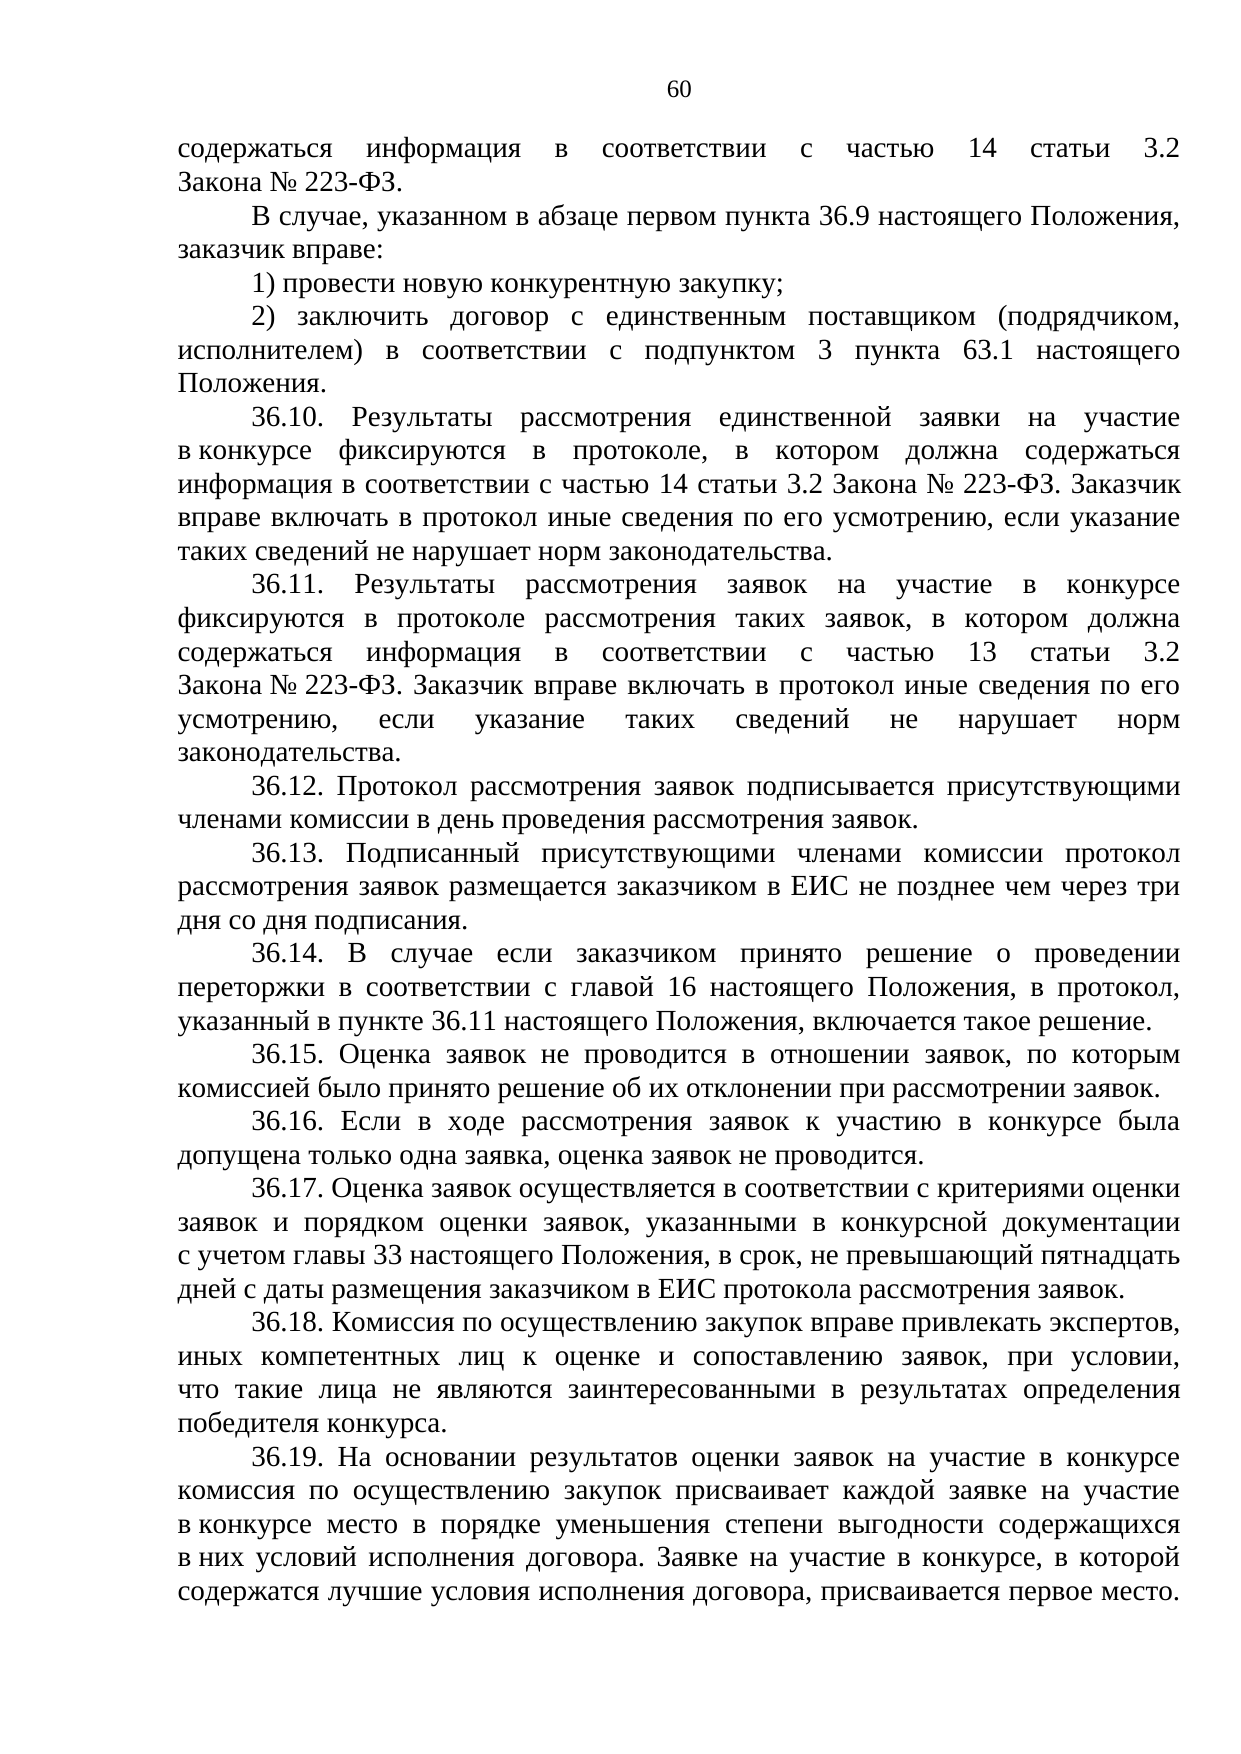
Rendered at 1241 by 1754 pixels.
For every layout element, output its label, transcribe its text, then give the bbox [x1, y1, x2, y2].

text 36.14. В случае если заказчиком принято решение о проведении переторжки в соответствии с главой 16 настоящего Положения, в протокол, указанный в пункте 36.11 настоящего Положения, включается такое решение. [177, 936, 1181, 1036]
text 1) провести новую конкурентную закупку; [177, 265, 1181, 298]
text В случае, указанном в абзаце первом пункта 36.9 настоящего Положения, заказчик вправе: [177, 198, 1181, 265]
text 36.11. Результаты рассмотрения заявок на участие в конкурсе фиксируются в протоколе рассмотрения таких заявок, в котором должна содержаться информация в соответствии с частью 13 статьи 3.2 Закона № 223-ФЗ. Заказчик вправе включать в протокол иные сведения по его усмотрению, если указание таких сведений не нарушает норм законодательства. [177, 567, 1181, 768]
text 36.12. Протокол рассмотрения заявок подписывается присутствующими членами комиссии в день проведения рассмотрения заявок. [177, 768, 1181, 835]
text 36.17. Оценка заявок осуществляется в соответствии с критериями оценки заявок и порядком оценки заявок, указанными в конкурсной документации с учетом главы 33 настоящего Положения, в срок, не превышающий пятнадцать дней с даты размещения заказчиком в ЕИС протокола рассмотрения заявок. [177, 1170, 1181, 1304]
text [177, 1439, 1181, 1606]
text 36.18. Комиссия по осуществлению закупок вправе привлекать экспертов, иных компетентных лиц к оценке и сопоставлению заявок, при условии, что такие лица не являются заинтересованными в результатах определения победителя конкурса. [177, 1304, 1181, 1439]
text 2) заключить договор с единственным поставщиком (подрядчиком, исполнителем) в соответствии с подпунктом 3 пункта 63.1 настоящего Положения. [177, 298, 1181, 399]
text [177, 131, 1181, 198]
text 36.16. Если в ходе рассмотрения заявок к участию в конкурсе была допущена только одна заявка, оценка заявок не проводится. [177, 1103, 1181, 1170]
text 36.15. Оценка заявок не проводится в отношении заявок, по которым комиссией было принято решение об их отклонении при рассмотрении заявок. [177, 1036, 1181, 1103]
text 36.13. Подписанный присутствующими членами комиссии протокол рассмотрения заявок размещается заказчиком в ЕИС не позднее чем через три дня со дня подписания. [177, 835, 1181, 936]
text 36.10. Результаты рассмотрения единственной заявки на участие в конкурсе фиксируются в протоколе, в котором должна содержаться информация в соответствии с частью 14 статьи 3.2 Закона № 223-ФЗ. Заказчик вправе включать в протокол иные сведения по его усмотрению, если указание таких сведений не нарушает норм законодательства. [177, 399, 1181, 567]
